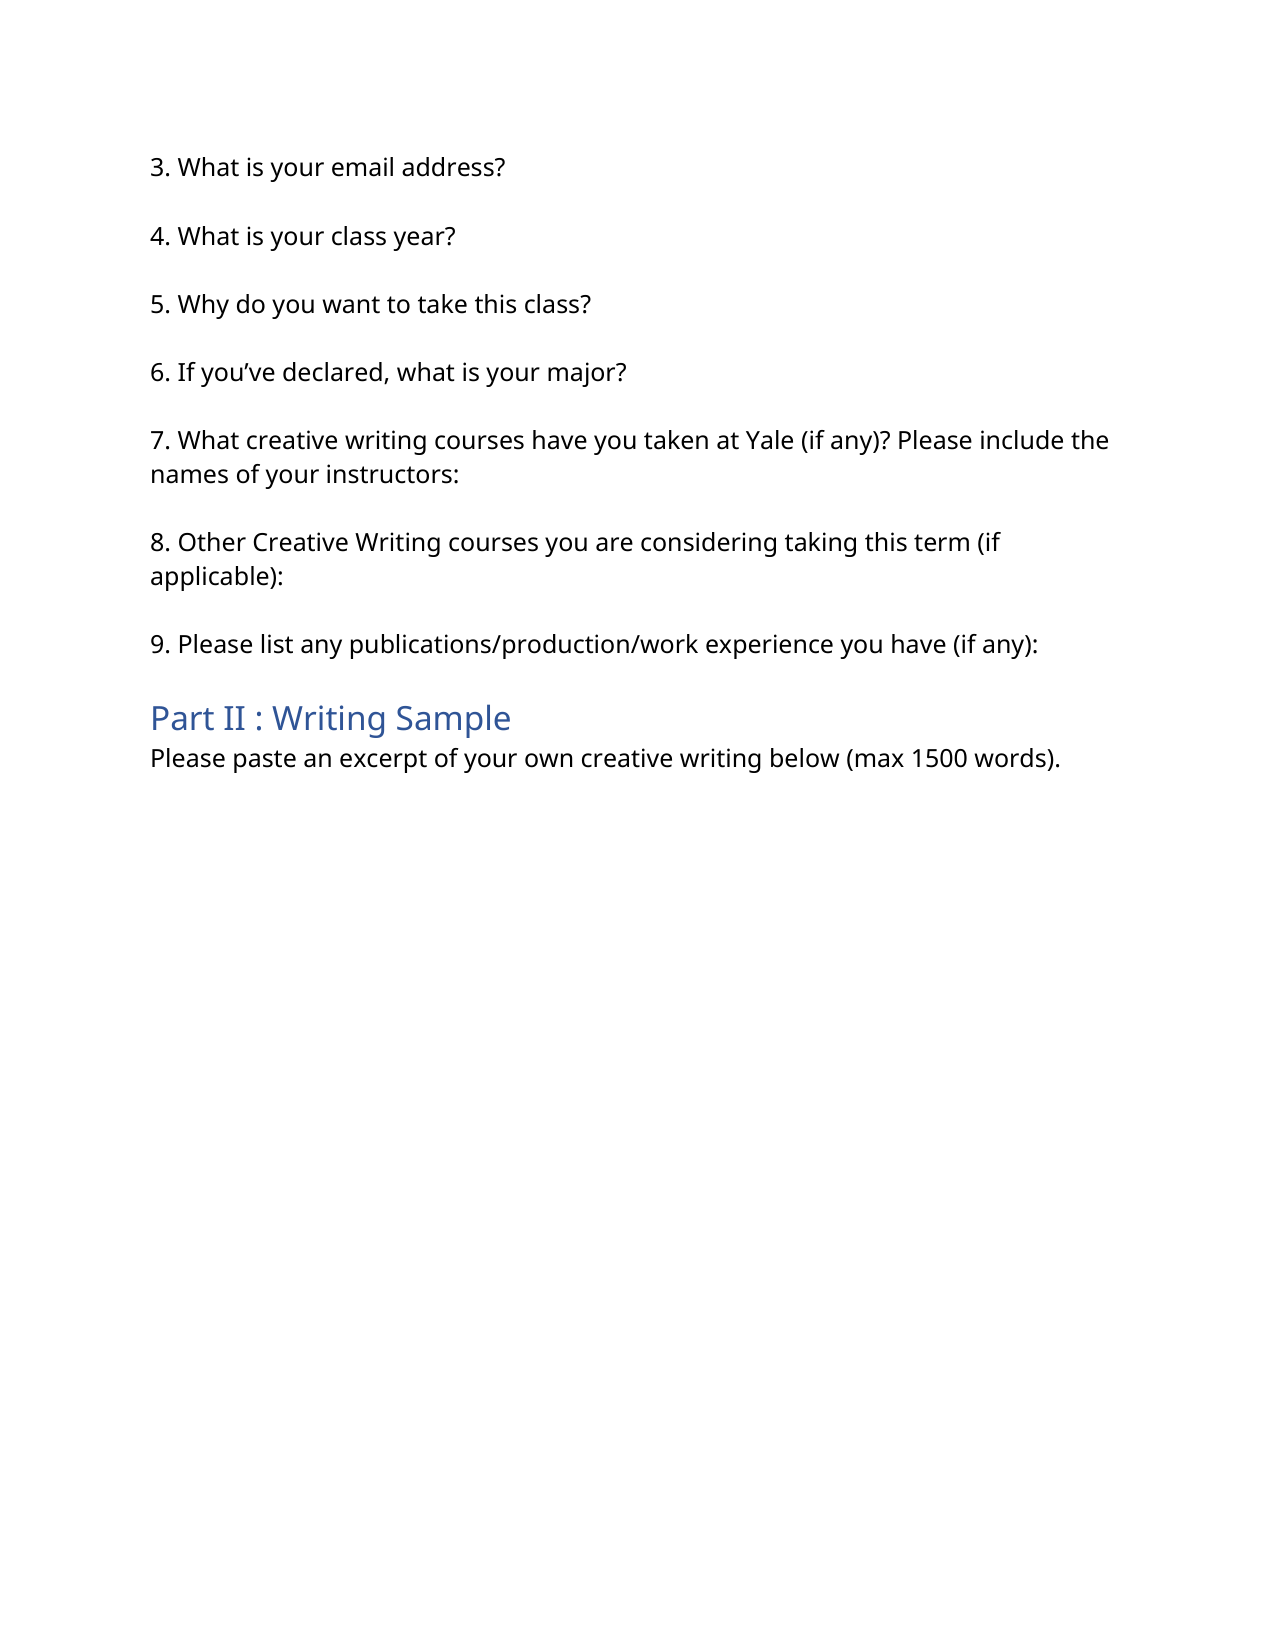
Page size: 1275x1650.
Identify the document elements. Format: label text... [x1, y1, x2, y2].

text 9. Please list any publications/production/work experience you have (if any): [150, 627, 1125, 661]
text 4. What is your class year? [150, 218, 1125, 252]
text 6. If you’ve declared, what is your major? [150, 354, 1125, 388]
text 7. What creative writing courses have you taken at Yale (if any)? Please include the names of your instructors: [150, 422, 1125, 491]
text 8. Other Creative Writing courses you are considering taking this term (if applicable): [150, 525, 1125, 593]
text 3. What is your email address? [150, 150, 1125, 184]
text Please paste an excerpt of your own creative writing below (max 1500 words). [150, 740, 1125, 774]
text Part II : Writing Sample [150, 695, 1125, 740]
text 5. Why do you want to take this class? [150, 286, 1125, 320]
